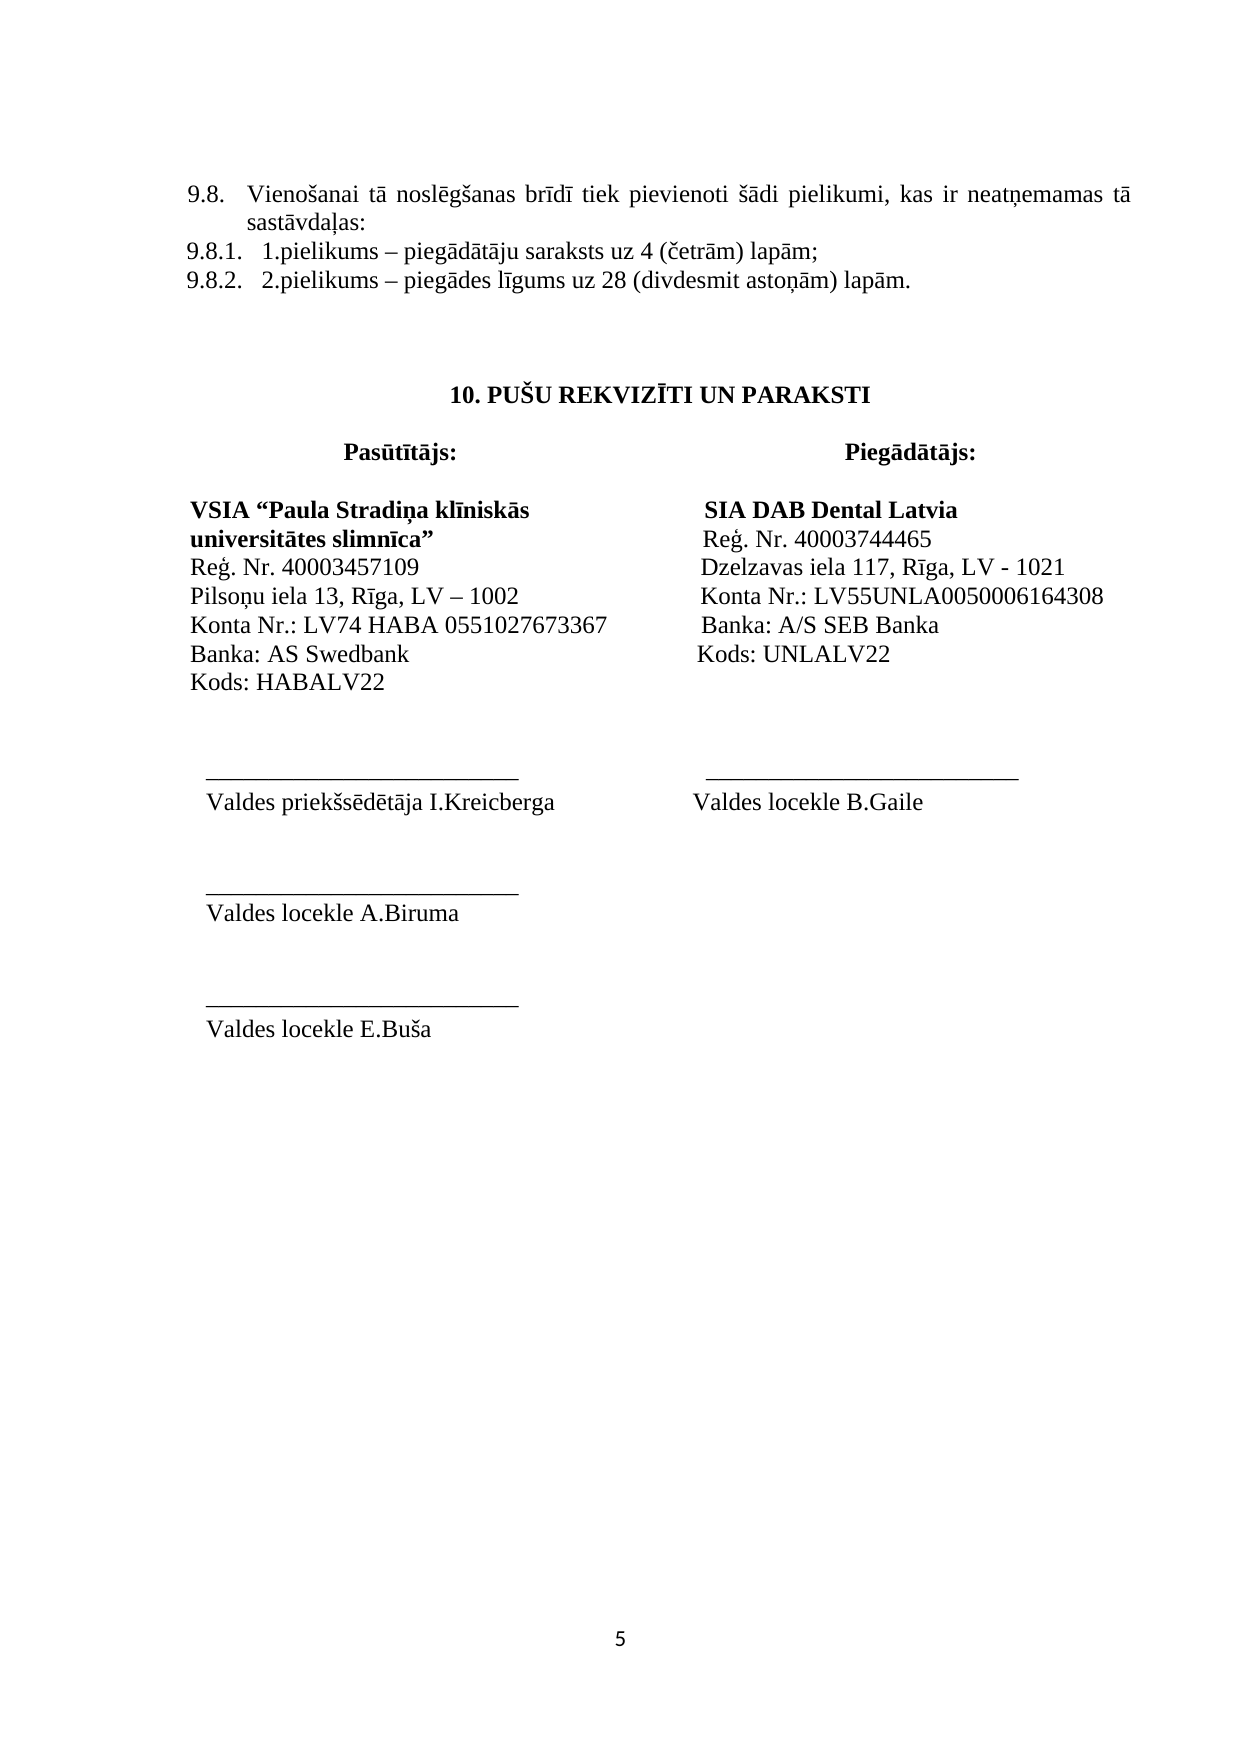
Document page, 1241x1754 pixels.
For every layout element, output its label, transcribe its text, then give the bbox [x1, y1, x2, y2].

text Banka: AS Swedbank Kods: UNLALV22 [72, 639, 1132, 667]
table_header _________________________ _________________________ Valdes priekšsēdētāja I.Kreicberga Valdes locekle B.Gaile _________________________ Valdes locekle A.Biruma _________________________ Valdes locekle E.Buša [202, 754, 1202, 1046]
list 2.pielikums – piegādes līgums uz 28 (divdesmit astoņām) lapām. [186, 265, 1132, 294]
text 10. PUŠU REKVIZĪTI UN PARAKSTI [187, 380, 1132, 409]
list 1.pielikums – piegādātāju saraksts uz 4 (četrām) lapām; [186, 236, 1132, 265]
text Konta Nr.: LV74 HABA 0551027673367 Banka: A/S SEB Banka [72, 610, 1132, 639]
text Pilsoņu iela 13, Rīga, LV – 1002 Konta Nr.: LV55UNLA0050006164308 [72, 581, 1132, 610]
text Reģ. Nr. 40003457109 Dzelzavas iela 117, Rīga, LV - 1021 [72, 552, 1132, 581]
text universitātes slimnīca” Reģ. Nr. 40003744465 [72, 524, 1132, 552]
list Vienošanai tā noslēgšanas brīdī tiek pievienoti šādi pielikumi, kas ir neatņemamas tā sastāvdaļas: [187, 179, 1132, 236]
text VSIA “Paula Stradiņa klīniskās SIA DAB Dental Latvia [72, 495, 1132, 524]
text Kods: HABALV22 [72, 667, 1132, 696]
text Pasūtītājs: Piegādātājs: [187, 437, 1132, 466]
